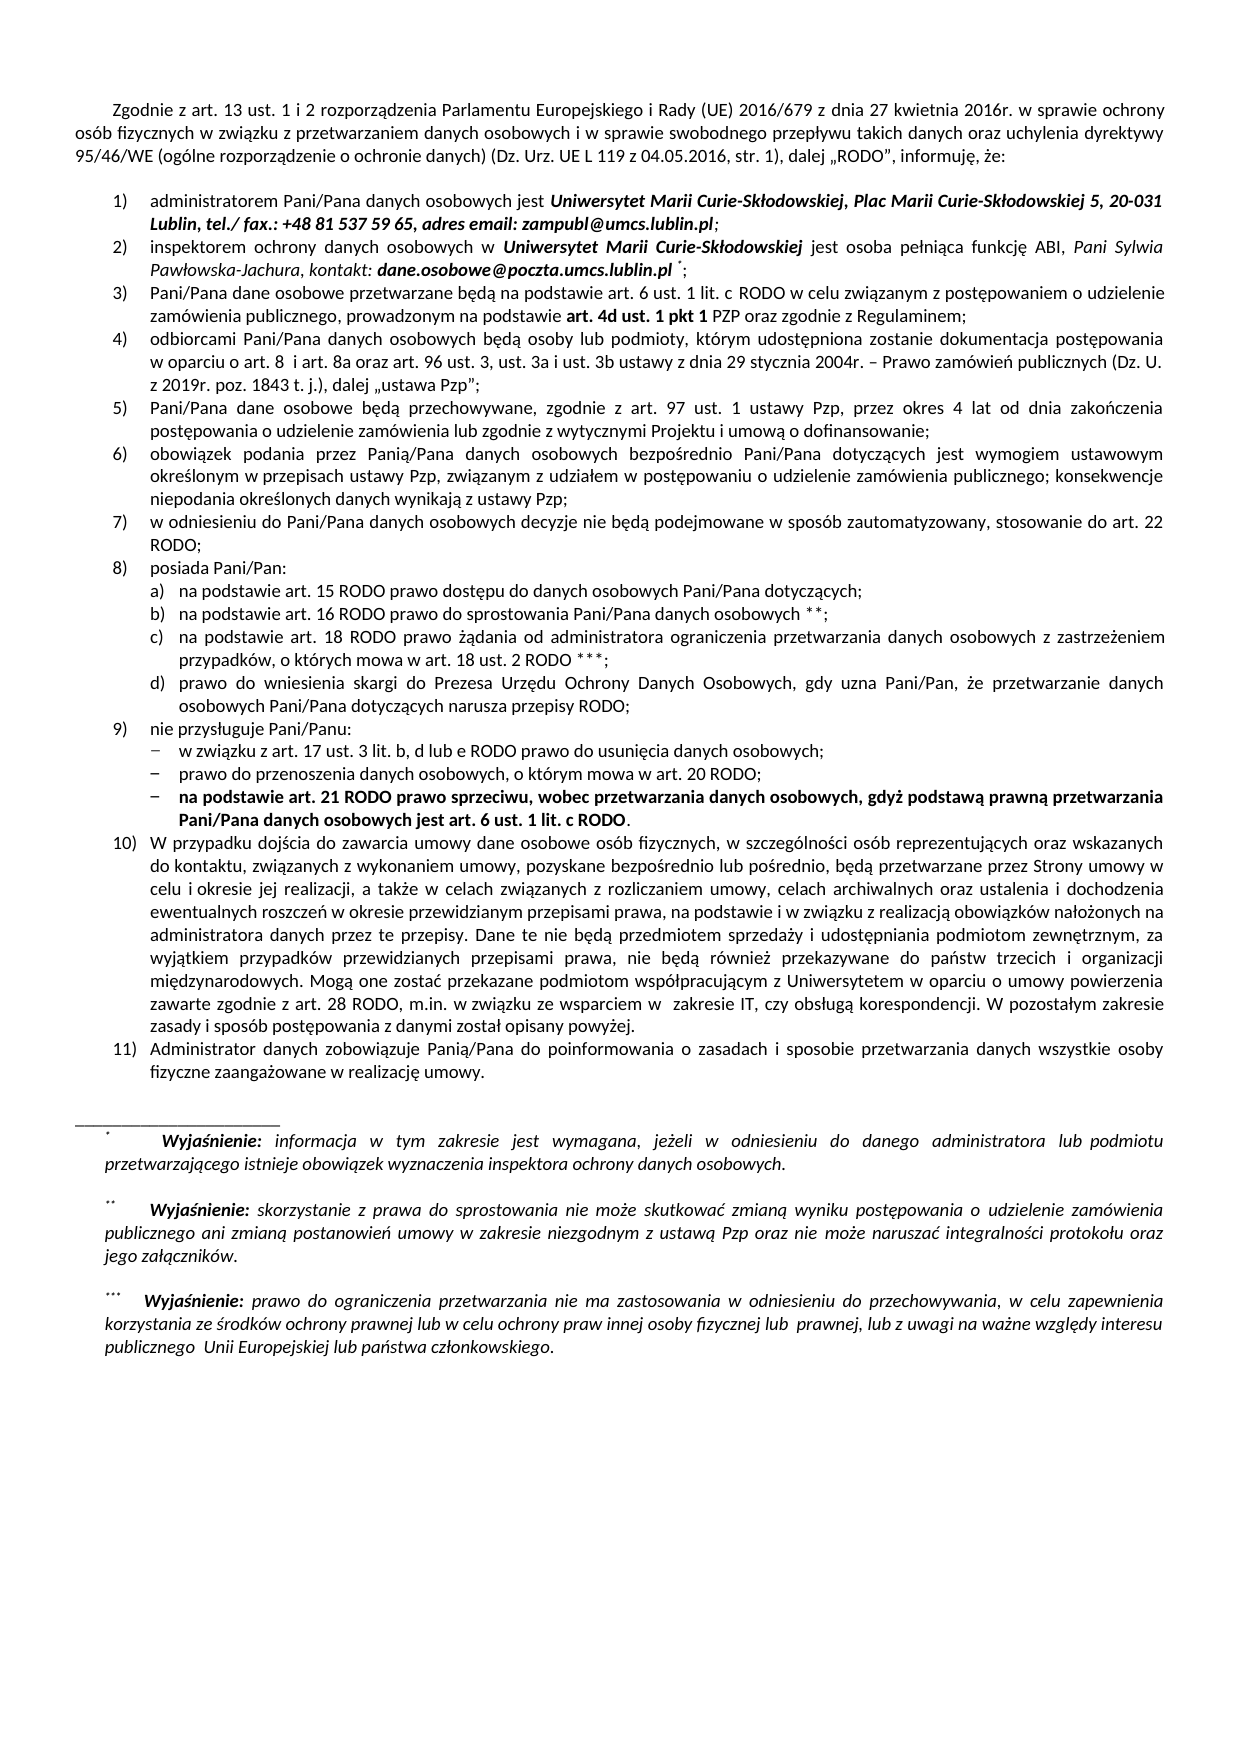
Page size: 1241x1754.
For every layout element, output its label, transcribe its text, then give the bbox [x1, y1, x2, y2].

text ______________________ [75, 1106, 1165, 1129]
text ** Wyjaśnienie: skorzystanie z prawa do sprostowania nie może skutkować zmianą wyniku postępowania o udzielenie zamówienia publicznego ani zmianą postanowień umowy w zakresie niezgodnym z ustawą Pzp oraz nie może naruszać integralności protokołu oraz jego załączników. [104, 1198, 1165, 1267]
list na podstawie art. 18 RODO prawo żądania od administratora ograniczenia przetwarzania danych osobowych z zastrzeżeniem przypadków, o których mowa w art. 18 ust. 2 RODO ***; [150, 625, 1165, 671]
list odbiorcami Pani/Pana danych osobowych będą osoby lub podmioty, którym udostępniona zostanie dokumentacja postępowania w oparciu o art. 8 i art. 8a oraz art. 96 ust. 3, ust. 3a i ust. 3b ustawy z dnia 29 stycznia 2004r. – Prawo zamówień publicznych (Dz. U. z 2019r. poz. 1843 t. j.), dalej „ustawa Pzp”; [112, 327, 1165, 396]
list inspektorem ochrony danych osobowych w Uniwersytet Marii Curie-Skłodowskiej jest osoba pełniąca funkcję ABI, Pani Sylwia Pawłowska-Jachura, kontakt: dane.osobowe@poczta.umcs.lublin.pl *; [112, 235, 1165, 281]
text * Wyjaśnienie: informacja w tym zakresie jest wymagana, jeżeli w odniesieniu do danego administratora lub podmiotu przetwarzającego istnieje obowiązek wyznaczenia inspektora ochrony danych osobowych. [104, 1129, 1165, 1175]
list prawo do przenoszenia danych osobowych, o którym mowa w art. 20 RODO; [149, 762, 1165, 785]
list Administrator danych zobowiązuje Panią/Pana do poinformowania o zasadach i sposobie przetwarzania danych wszystkie osoby fizyczne zaangażowane w realizację umowy. [112, 1037, 1165, 1083]
list posiada Pani/Pan: [112, 556, 1165, 579]
list W przypadku dojścia do zawarcia umowy dane osobowe osób fizycznych, w szczególności osób reprezentujących oraz wskazanych do kontaktu, związanych z wykonaniem umowy, pozyskane bezpośrednio lub pośrednio, będą przetwarzane przez Strony umowy w celu i okresie jej realizacji, a także w celach związanych z rozliczaniem umowy, celach archiwalnych oraz ustalenia i dochodzenia ewentualnych roszczeń w okresie przewidzianym przepisami prawa, na podstawie i w związku z realizacją obowiązków nałożonych na administratora danych przez te przepisy. Dane te nie będą przedmiotem sprzedaży i udostępniania podmiotom zewnętrznym, za wyjątkiem przypadków przewidzianych przepisami prawa, nie będą również przekazywane do państw trzecich i organizacji międzynarodowych. Mogą one zostać przekazane podmiotom współpracującym z Uniwersytetem w oparciu o umowy powierzenia zawarte zgodnie z art. 28 RODO, m.in. w związku ze wsparciem w zakresie IT, czy obsługą korespondencji. W pozostałym zakresie zasady i sposób postępowania z danymi został opisany powyżej. [112, 831, 1165, 1037]
list Pani/Pana dane osobowe przetwarzane będą na podstawie art. 6 ust. 1 lit. c RODO w celu związanym z postępowaniem o udzielenie zamówienia publicznego, prowadzonym na podstawie art. 4d ust. 1 pkt 1 PZP oraz zgodnie z Regulaminem; [112, 281, 1165, 327]
list na podstawie art. 16 RODO prawo do sprostowania Pani/Pana danych osobowych **; [150, 602, 1165, 625]
list prawo do wniesienia skargi do Prezesa Urzędu Ochrony Danych Osobowych, gdy uzna Pani/Pan, że przetwarzanie danych osobowych Pani/Pana dotyczących narusza przepisy RODO; [150, 671, 1165, 717]
list na podstawie art. 21 RODO prawo sprzeciwu, wobec przetwarzania danych osobowych, gdyż podstawą prawną przetwarzania Pani/Pana danych osobowych jest art. 6 ust. 1 lit. c RODO. [149, 785, 1165, 831]
list administratorem Pani/Pana danych osobowych jest Uniwersytet Marii Curie-Skłodowskiej, Plac Marii Curie-Skłodowskiej 5, 20-031 Lublin, tel./ fax.: +48 81 537 59 65, adres email: zampubl@umcs.lublin.pl; [112, 189, 1165, 235]
list na podstawie art. 15 RODO prawo dostępu do danych osobowych Pani/Pana dotyczących; [150, 579, 1165, 602]
list nie przysługuje Pani/Panu: [112, 717, 1165, 739]
text *** Wyjaśnienie: prawo do ograniczenia przetwarzania nie ma zastosowania w odniesieniu do przechowywania, w celu zapewnienia korzystania ze środków ochrony prawnej lub w celu ochrony praw innej osoby fizycznej lub prawnej, lub z uwagi na ważne względy interesu publicznego Unii Europejskiej lub państwa członkowskiego. [104, 1289, 1165, 1358]
text Zgodnie z art. 13 ust. 1 i 2 rozporządzenia Parlamentu Europejskiego i Rady (UE) 2016/679 z dnia 27 kwietnia 2016r. w sprawie ochrony osób fizycznych w związku z przetwarzaniem danych osobowych i w sprawie swobodnego przepływu takich danych oraz uchylenia dyrektywy 95/46/WE (ogólne rozporządzenie o ochronie danych) (Dz. Urz. UE L 119 z 04.05.2016, str. 1), dalej „RODO”, informuję, że: [75, 98, 1165, 167]
list w związku z art. 17 ust. 3 lit. b, d lub e RODO prawo do usunięcia danych osobowych; [149, 739, 1165, 762]
list Pani/Pana dane osobowe będą przechowywane, zgodnie z art. 97 ust. 1 ustawy Pzp, przez okres 4 lat od dnia zakończenia postępowania o udzielenie zamówienia lub zgodnie z wytycznymi Projektu i umową o dofinansowanie; [112, 396, 1165, 442]
list w odniesieniu do Pani/Pana danych osobowych decyzje nie będą podejmowane w sposób zautomatyzowany, stosowanie do art. 22 RODO; [112, 510, 1165, 556]
list obowiązek podania przez Panią/Pana danych osobowych bezpośrednio Pani/Pana dotyczących jest wymogiem ustawowym określonym w przepisach ustawy Pzp, związanym z udziałem w postępowaniu o udzielenie zamówienia publicznego; konsekwencje niepodania określonych danych wynikają z ustawy Pzp; [112, 442, 1165, 510]
